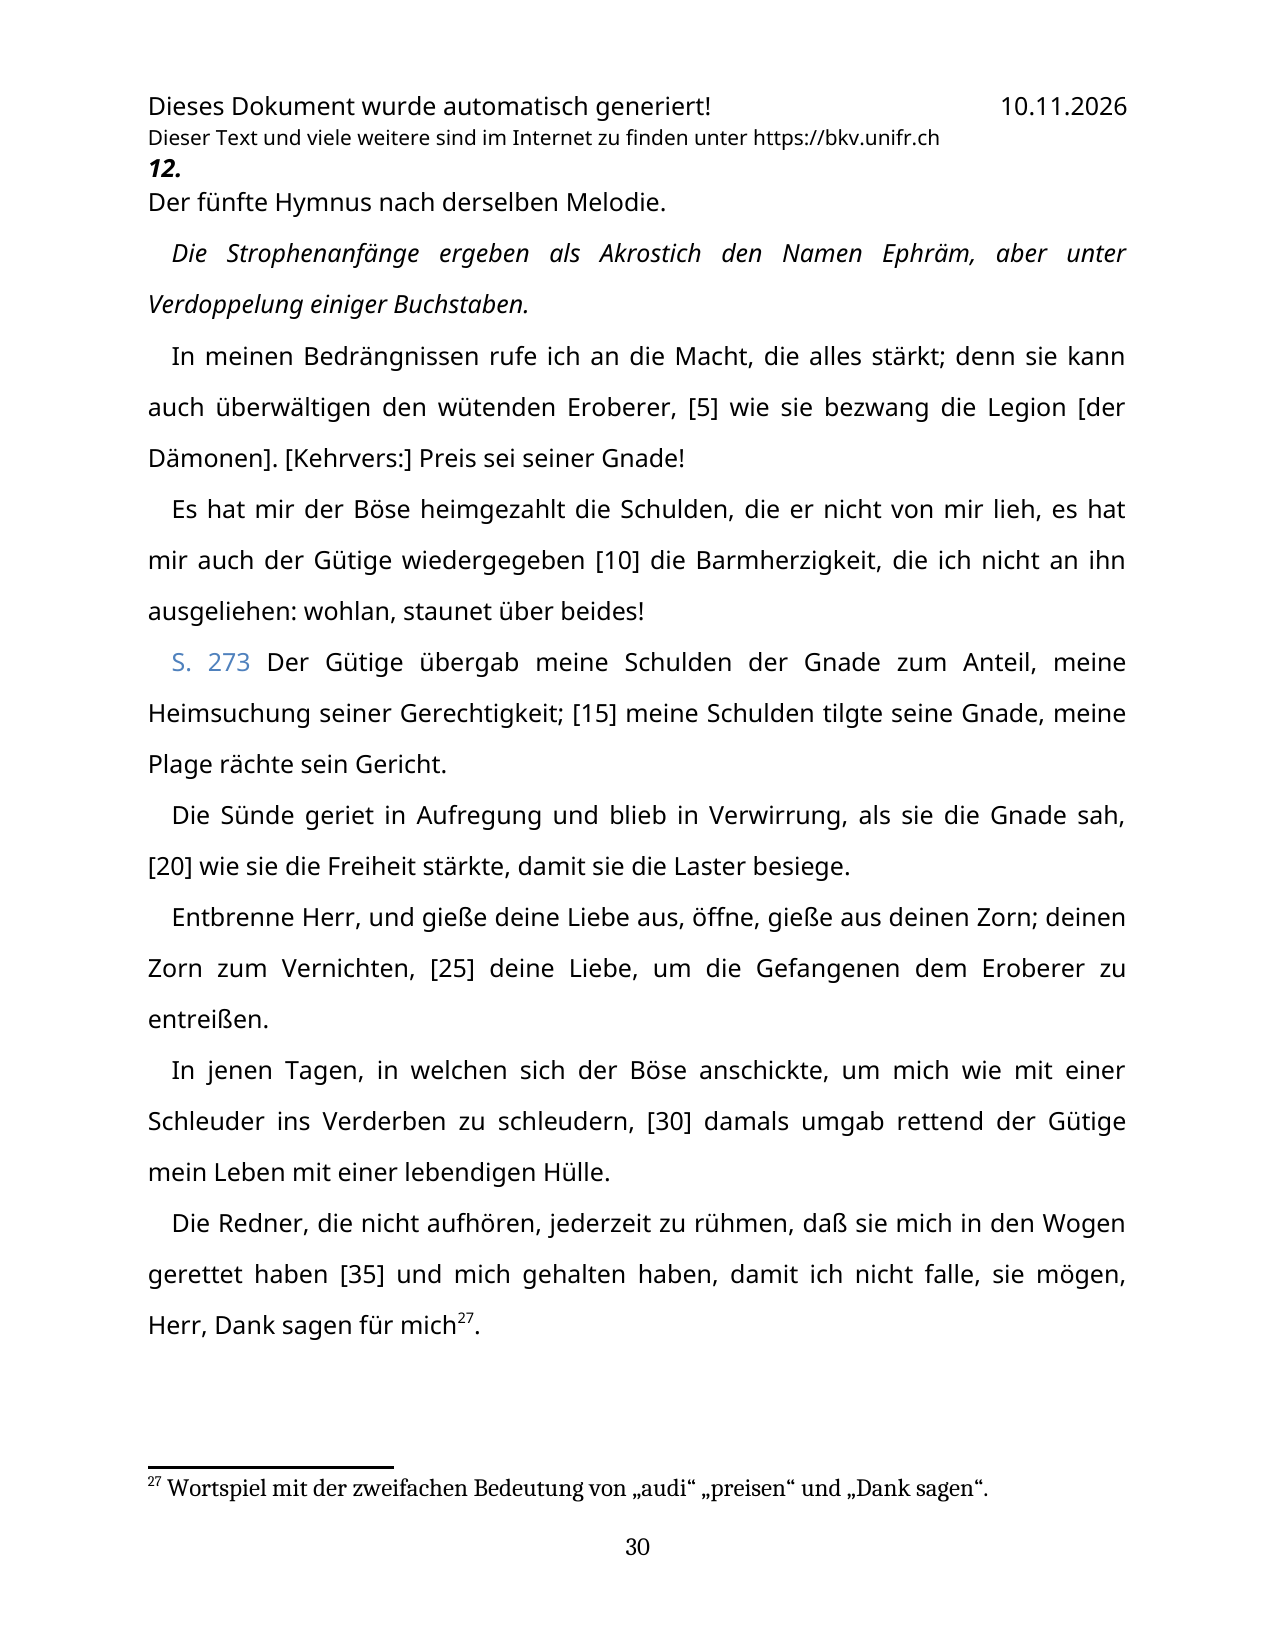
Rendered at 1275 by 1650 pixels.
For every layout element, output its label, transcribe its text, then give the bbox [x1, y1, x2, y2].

subtitle 12. [148, 151, 1127, 185]
text Es hat mir der Böse heimgezahlt die Schulden, die er nicht von mir lieh, es hat mir auch der Gütige wiedergegeben [10] die Barmherzigkeit, die ich nicht an ihn ausgeliehen: wohlan, staunet über beides! [148, 491, 1127, 627]
text S. 273 Der Gütige übergab meine Schulden der Gnade zum Anteil, meine Heimsuchung seiner Gerechtigkeit; [15] meine Schulden tilgte seine Gnade, meine Plage rächte sein Gericht. [148, 644, 1127, 781]
text In jenen Tagen, in welchen sich der Böse anschickte, um mich wie mit einer Schleuder ins Verderben zu schleudern, [30] damals umgab rettend der Gütige mein Leben mit einer lebendigen Hülle. [148, 1053, 1127, 1189]
text Die Strophenanfänge ergeben als Akrostich den Namen Ephräm, aber unter Verdoppelung einiger Buchstaben. [148, 236, 1127, 321]
text Die Sünde geriet in Aufregung und blieb in Verwirrung, als sie die Gnade sah, [20] wie sie die Freiheit stärkte, damit sie die Laster besiege. [148, 798, 1127, 883]
text Entbrenne Herr, und gieße deine Liebe aus, öffne, gieße aus deinen Zorn; deinen Zorn zum Vernichten, [25] deine Liebe, um die Gefangenen dem Eroberer zu entreißen. [148, 900, 1127, 1036]
text Der fünfte Hymnus nach derselben Melodie. [148, 185, 1127, 219]
text In meinen Bedrängnissen rufe ich an die Macht, die alles stärkt; denn sie kann auch überwältigen den wütenden Eroberer, [5] wie sie bezwang die Legion [der Dämonen]. [Kehrvers:] Preis sei seiner Gnade! [148, 338, 1127, 474]
text Die Redner, die nicht aufhören, jederzeit zu rühmen, daß sie mich in den Wogen gerettet haben [35] und mich gehalten haben, damit ich nicht falle, sie mögen, Herr, Dank sagen für mich. [148, 1206, 1127, 1342]
